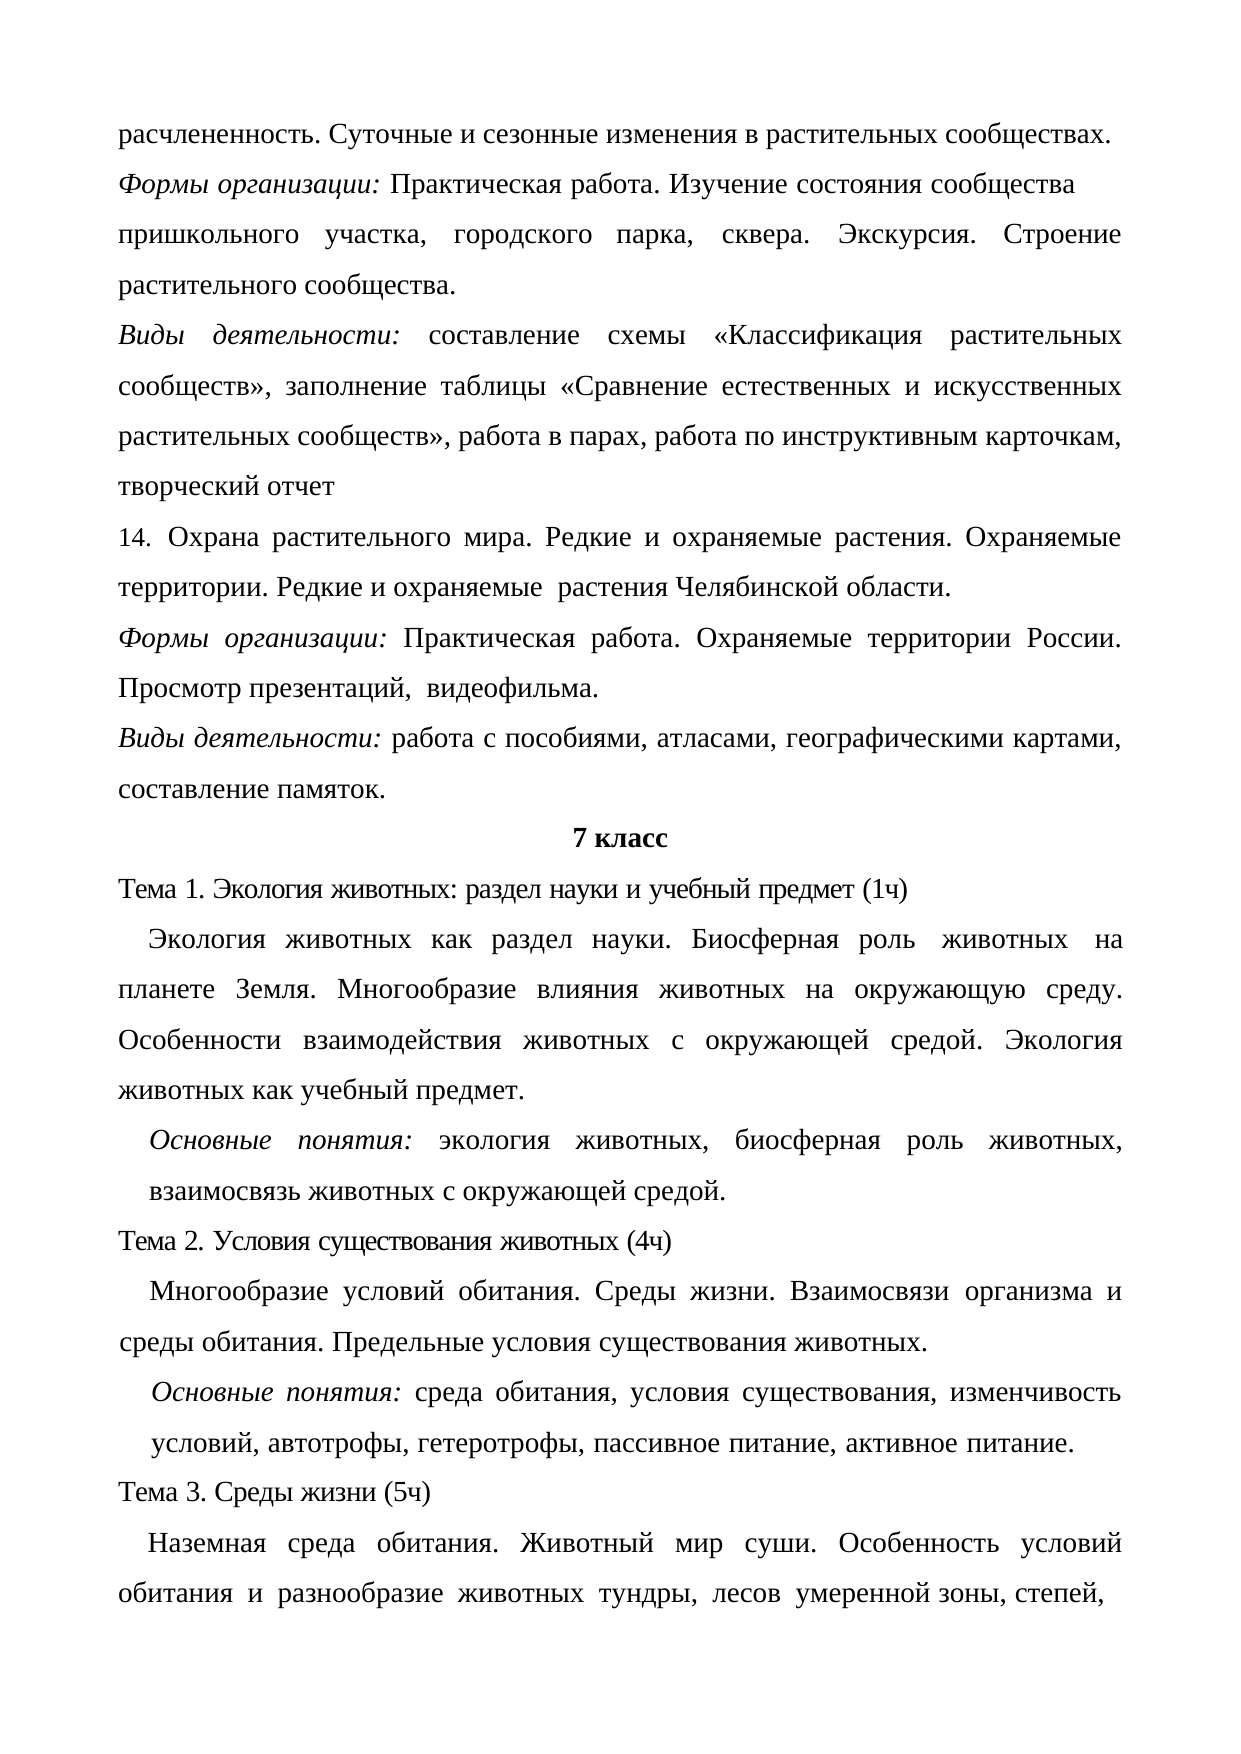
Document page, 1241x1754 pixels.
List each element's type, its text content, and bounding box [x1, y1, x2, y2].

text Многообразие условий обитания. Среды жизни. Взаимосвязи организма и среды обитания. Предельные условия существования животных. [119, 1273, 1122, 1357]
text Основные понятия: экология животных, биосферная роль животных, взаимосвязь животных с окружающей средой. [149, 1122, 1123, 1206]
subtitle класс [572, 822, 1240, 854]
text Виды деятельности: работа с пособиями, атласами, географическими картами, составление памяток. [118, 721, 1122, 805]
text расчлененность. Суточные и сезонные изменения в растительных сообществах. Формы организации: Практическая работа. Изучение состояния сообщества пришкольного участка, городского парка, сквера. Экскурсия. Строение растительного сообщества. [118, 116, 1122, 301]
text Тема 2. Условия существования животных (4ч) [118, 1223, 1240, 1257]
list Охрана растительного мира. Редкие и охраняемые растения. Охраняемые территории. Редкие и охраняемые растения Челябинской области. [118, 519, 1122, 603]
text Тема 3. Среды жизни (5ч) [118, 1475, 1240, 1508]
text Формы организации: Практическая работа. Охраняемые территории России. Просмотр презентаций, видеофильма. [118, 620, 1122, 704]
text Экология животных как раздел науки. Биосферная роль животных на планете Земля. Многообразие влияния животных на окружающую среду. Особенности взаимодействия животных с окружающей средой. Экология животных как учебный предмет. [118, 921, 1123, 1106]
text Тема 1. Экология животных: раздел науки и учебный предмет (1ч) [118, 871, 1240, 904]
text Виды деятельности: составление схемы «Классификация растительных сообществ», заполнение таблицы «Сравнение естественных и искусственных растительных сообществ», работа в парах, работа по инструктивным карточкам, творческий отчет [118, 317, 1122, 502]
text Основные понятия: среда обитания, условия существования, изменчивость условий, автотрофы, гетеротрофы, пассивное питание, активное питание. [151, 1374, 1122, 1458]
text Наземная среда обитания. Животный мир суши. Особенность условий обитания и разнообразие животных тундры, лесов умеренной зоны, степей, [118, 1525, 1122, 1609]
